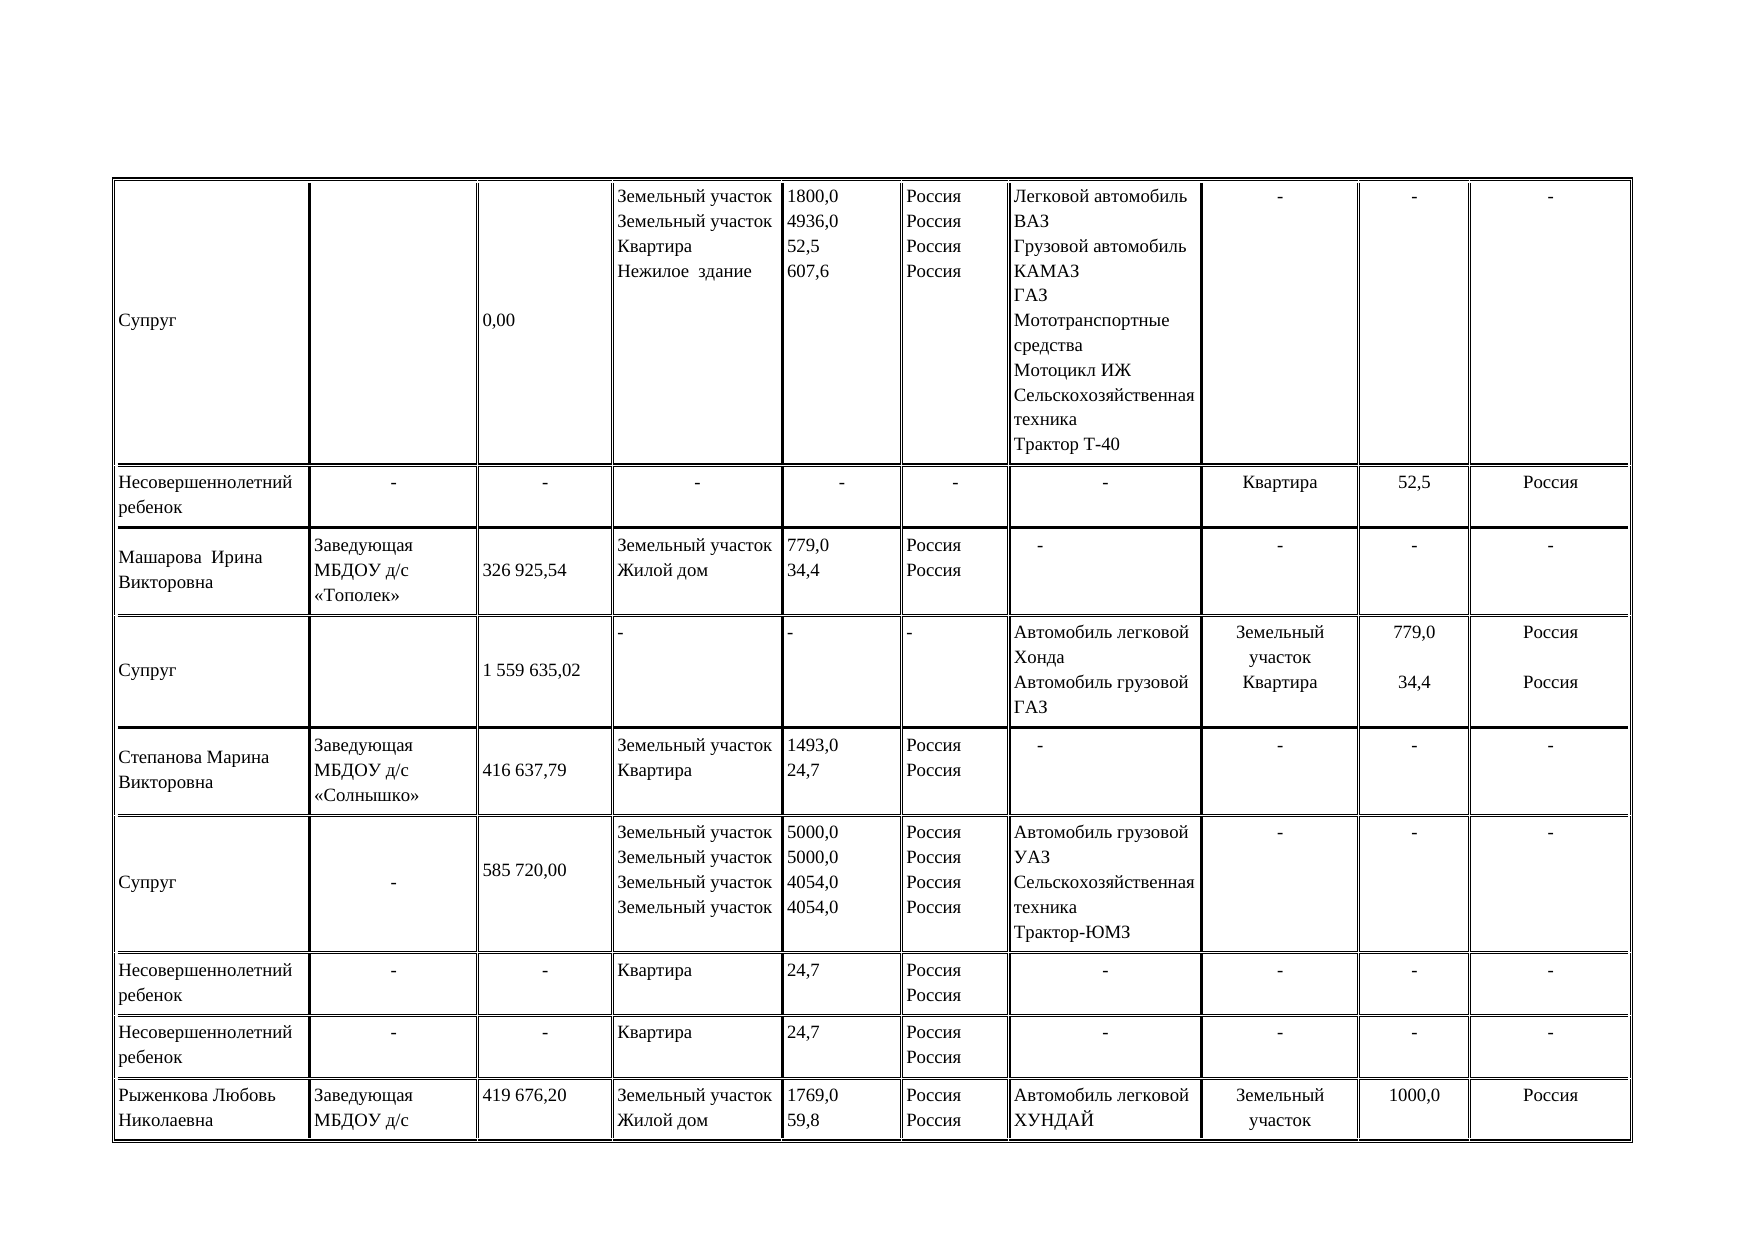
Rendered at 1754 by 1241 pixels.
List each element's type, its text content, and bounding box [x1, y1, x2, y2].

table_cell Несовершеннолетний ребенок [115, 1014, 308, 1076]
table_cell 1800,0 4936,0 52,5 607,6 [782, 181, 901, 463]
table_cell - [903, 617, 1007, 726]
table_cell - [1471, 726, 1630, 813]
table_cell Россия Россия [903, 529, 1007, 613]
table_cell Земельный участок Квартира [614, 729, 781, 813]
table_cell 779,0 34,4 [784, 529, 900, 613]
table_cell 326 925,54 [479, 529, 611, 613]
table_cell Легковой автомобиль ВАЗ Грузовой автомобиль КАМАЗ ГАЗ Мототранспортные средства Мотоцикл ИЖ Сельскохозяйственная техника Трактор Т-40 [1009, 181, 1201, 463]
table_cell - [311, 467, 476, 526]
table_cell Несовершеннолетний ребенок [114, 951, 309, 1013]
table_cell - [1470, 951, 1631, 1013]
table_cell 585 720,00 [479, 817, 611, 951]
table_cell Несовершеннолетний ребенок [115, 463, 308, 526]
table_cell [115, 1076, 309, 1139]
table_cell - [311, 1017, 476, 1076]
table_cell 24,7 [784, 1017, 900, 1076]
table_cell 779,0 34,4 [1360, 617, 1468, 726]
table_cell Супруг [115, 814, 308, 951]
table_cell - [1471, 526, 1630, 613]
table_cell - [479, 1017, 611, 1076]
table_cell Россия Россия Россия Россия [901, 179, 1009, 463]
table_cell Россия [1470, 1076, 1630, 1139]
table_cell Россия Россия [903, 1017, 1007, 1076]
table_cell Россия [1471, 463, 1630, 526]
table_cell Россия Россия [903, 954, 1007, 1013]
table_cell - [1203, 1017, 1357, 1076]
table_cell 416 637,79 [479, 729, 611, 813]
table_cell - [1360, 954, 1468, 1013]
table_cell - [1203, 817, 1357, 951]
table_cell [309, 181, 477, 463]
table_cell 0,00 [478, 181, 612, 463]
table_cell 1769,0 59,8 [782, 1080, 901, 1139]
table_cell - [1011, 529, 1200, 613]
table_cell - [1011, 954, 1200, 1013]
table_cell - [479, 954, 611, 1013]
table_cell - [311, 954, 476, 1013]
table_cell 1 559 635,02 [479, 617, 611, 726]
table_cell Степанова Марина Викторовна [115, 726, 308, 813]
table_cell - [1203, 954, 1357, 1013]
table_cell - [1011, 1017, 1200, 1076]
table_cell Земельный участок [1201, 1080, 1359, 1139]
table_cell - [614, 617, 781, 726]
table_cell - [1359, 181, 1470, 463]
table_cell Заведующая МБДОУ д/с «Солнышко» [311, 729, 476, 813]
table_cell Заведующая МБДОУ д/с «Тополек» [311, 529, 476, 613]
table_cell 24,7 [784, 954, 900, 1013]
table_cell Машарова Ирина Викторовна [115, 526, 308, 613]
table_cell - [311, 817, 476, 951]
table_cell 1000,0 [1359, 1080, 1470, 1139]
table_cell - [1203, 729, 1357, 813]
table_cell Земельный участок Квартира [1203, 617, 1357, 726]
table_cell Земельный участок Земельный участок Земельный участок Земельный участок [614, 817, 781, 951]
table_cell Земельный участок Земельный участок Квартира Нежилое здание [613, 179, 782, 463]
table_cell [613, 1080, 782, 1139]
table_cell Супруг [115, 614, 308, 726]
table_cell - [1360, 729, 1468, 813]
table_cell 1493,0 24,7 [784, 729, 900, 813]
table_cell Автомобиль грузовой УАЗ Сельскохозяйственная техника Трактор-ЮМЗ [1011, 817, 1200, 951]
table_cell - [1471, 1014, 1630, 1076]
table_cell Россия Россия [903, 729, 1007, 813]
table_cell Земельный участок Жилой дом [614, 529, 781, 613]
table_cell Россия Россия [1471, 614, 1630, 726]
table_cell Супруг [115, 181, 309, 463]
table_cell [311, 617, 476, 726]
table_cell 419 676,20 [478, 1080, 612, 1139]
table_cell Квартира [614, 954, 781, 1013]
table_cell - [1360, 817, 1468, 951]
table_cell - [1011, 729, 1200, 813]
table_cell Автомобиль легковой Хонда Автомобиль грузовой ГАЗ [1011, 617, 1200, 726]
table_cell - [1360, 1017, 1468, 1076]
table_cell 52,5 [1360, 467, 1468, 526]
table_cell 5000,0 5000,0 4054,0 4054,0 [784, 817, 900, 951]
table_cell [901, 1076, 1009, 1139]
table_cell Россия Россия Россия Россия [903, 817, 1007, 951]
table_cell Квартира [614, 1017, 781, 1076]
table_cell - [1470, 181, 1630, 463]
table_cell - [1201, 181, 1359, 463]
table_cell - [1360, 529, 1468, 613]
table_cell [1009, 1080, 1201, 1139]
table_cell - [1203, 529, 1357, 613]
table_cell Квартира [1203, 467, 1357, 526]
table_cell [309, 1080, 477, 1139]
table_cell - [479, 467, 611, 526]
table_cell - [784, 617, 900, 726]
table_cell - [903, 467, 1007, 526]
table_cell - [1471, 814, 1630, 951]
table_cell - [1011, 467, 1200, 526]
table_cell - [784, 467, 900, 526]
table_cell - [614, 467, 781, 526]
